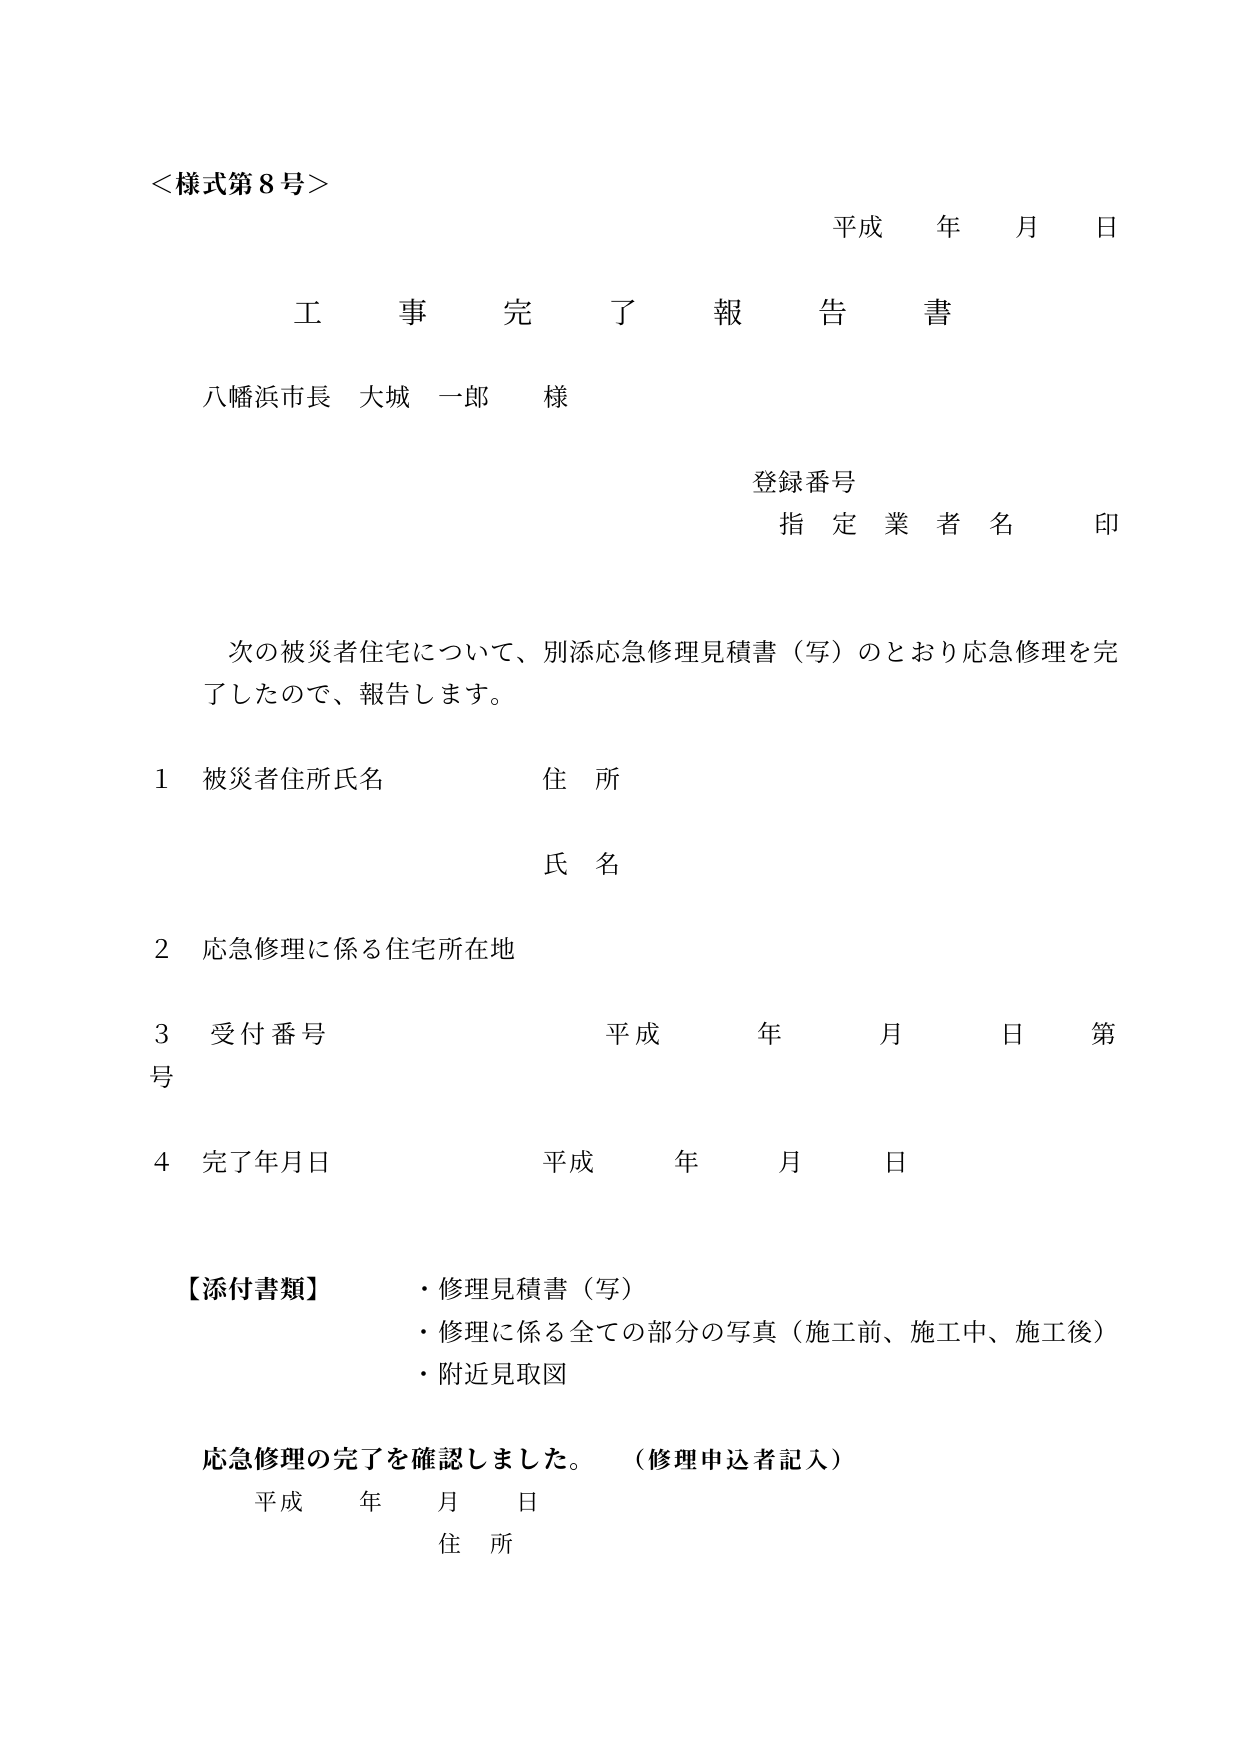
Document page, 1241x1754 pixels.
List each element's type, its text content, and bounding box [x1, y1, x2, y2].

text 【添付書類】 ・修理見積書（写） [149, 1267, 1121, 1309]
text １ 被災者住所氏名 住 所 [149, 757, 1121, 799]
text 住 所 [149, 1522, 1121, 1564]
text ＜様式第８号＞ [149, 162, 1121, 204]
text ・修理に係る全ての部分の写真（施工前、施工中、施工後） [149, 1309, 1121, 1352]
text 平成 年 月 日 [149, 204, 1121, 247]
text 工 事 完 了 報 告 書 [149, 289, 1121, 332]
text 指 定 業 者 名 印 [149, 502, 1121, 544]
text ２ 応急修理に係る住宅所在地 [149, 927, 1121, 969]
text ・附近見取図 [149, 1352, 1121, 1394]
text 平成 年 月 日 [149, 1479, 1121, 1522]
text 応急修理の完了を確認しました。 （修理申込者記入） [149, 1437, 1121, 1479]
text 次の被災者住宅について、別添応急修理見積書（写）のとおり応急修理を完了したので、報告します。 [184, 629, 1121, 714]
text ４ 完了年月日 平成 年 月 日 [149, 1139, 1121, 1182]
text 登録番号 [149, 459, 1121, 502]
text 氏 名 [149, 842, 1121, 884]
text 八幡浜市長 大城 一郎 様 [149, 374, 1121, 417]
text ３ 受付番号 平成 年 月 日 第 号 [149, 1012, 1121, 1097]
